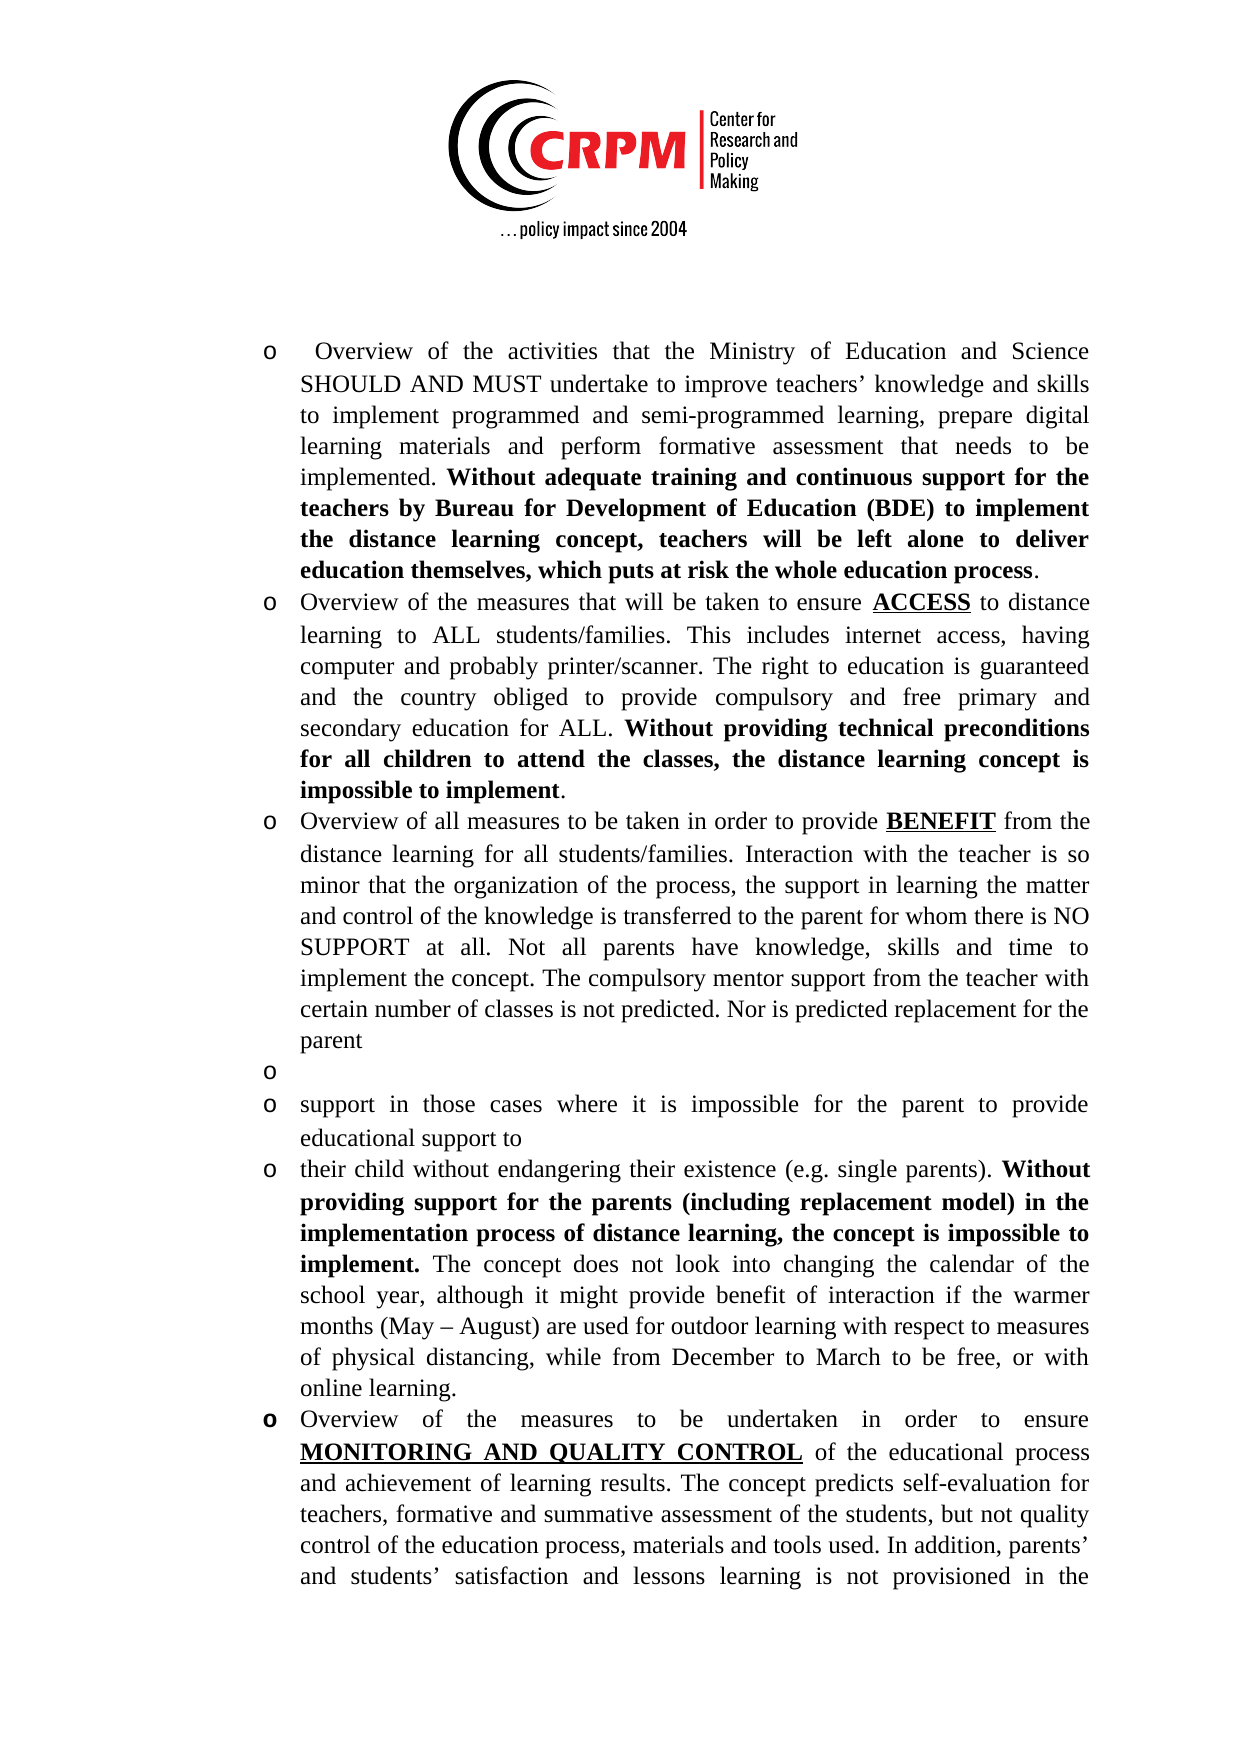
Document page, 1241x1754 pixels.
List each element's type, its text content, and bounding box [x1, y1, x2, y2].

list Overview of the measures that will be taken to ensure ACCESS to distance learning to ALL students/families. This includes internet access, having computer and probably printer/scanner. The right to education is guaranteed and the country obliged to provide compulsory and free primary and secondary education for ALL. Without providing technical preconditions for all children to attend the classes, the distance learning concept is impossible to implement. [262, 587, 1090, 804]
picture [424, 59, 817, 263]
list support in those cases where it is impossible for the parent to provide educational support to [262, 1089, 1090, 1151]
list their child without endangering their existence (e.g. single parents). Without providing support for the parents (including replacement model) in the implementation process of distance learning, the concept is impossible to implement. The concept does not look into changing the calendar of the school year, although it might provide benefit of interaction if the warmer months (May – August) are used for outdoor learning with respect to measures of physical distancing, while from December to March to be free, or with online learning. [262, 1154, 1090, 1402]
list Overview of the activities that the Ministry of Education and Science SHOULD AND MUST undertake to improve teachers’ knowledge and skills to implement programmed and semi-programmed learning, prepare digital learning materials and perform formative assessment that needs to be implemented. Without adequate training and continuous support for the teachers by Bureau for Development of Education (BDE) to implement the distance learning concept, teachers will be left alone to deliver education themselves, which puts at risk the whole education process. [262, 336, 1090, 584]
list Overview of all measures to be taken in order to provide BENEFIT from the distance learning for all students/families. Interaction with the teacher is so minor that the organization of the process, the support in learning the matter and control of the knowledge is transferred to the parent for whom there is NO SUPPORT at all. Not all parents have knowledge, skills and time to implement the concept. The compulsory mentor support from the teacher with certain number of classes is not predicted. Nor is predicted replacement for the parent [262, 806, 1090, 1054]
